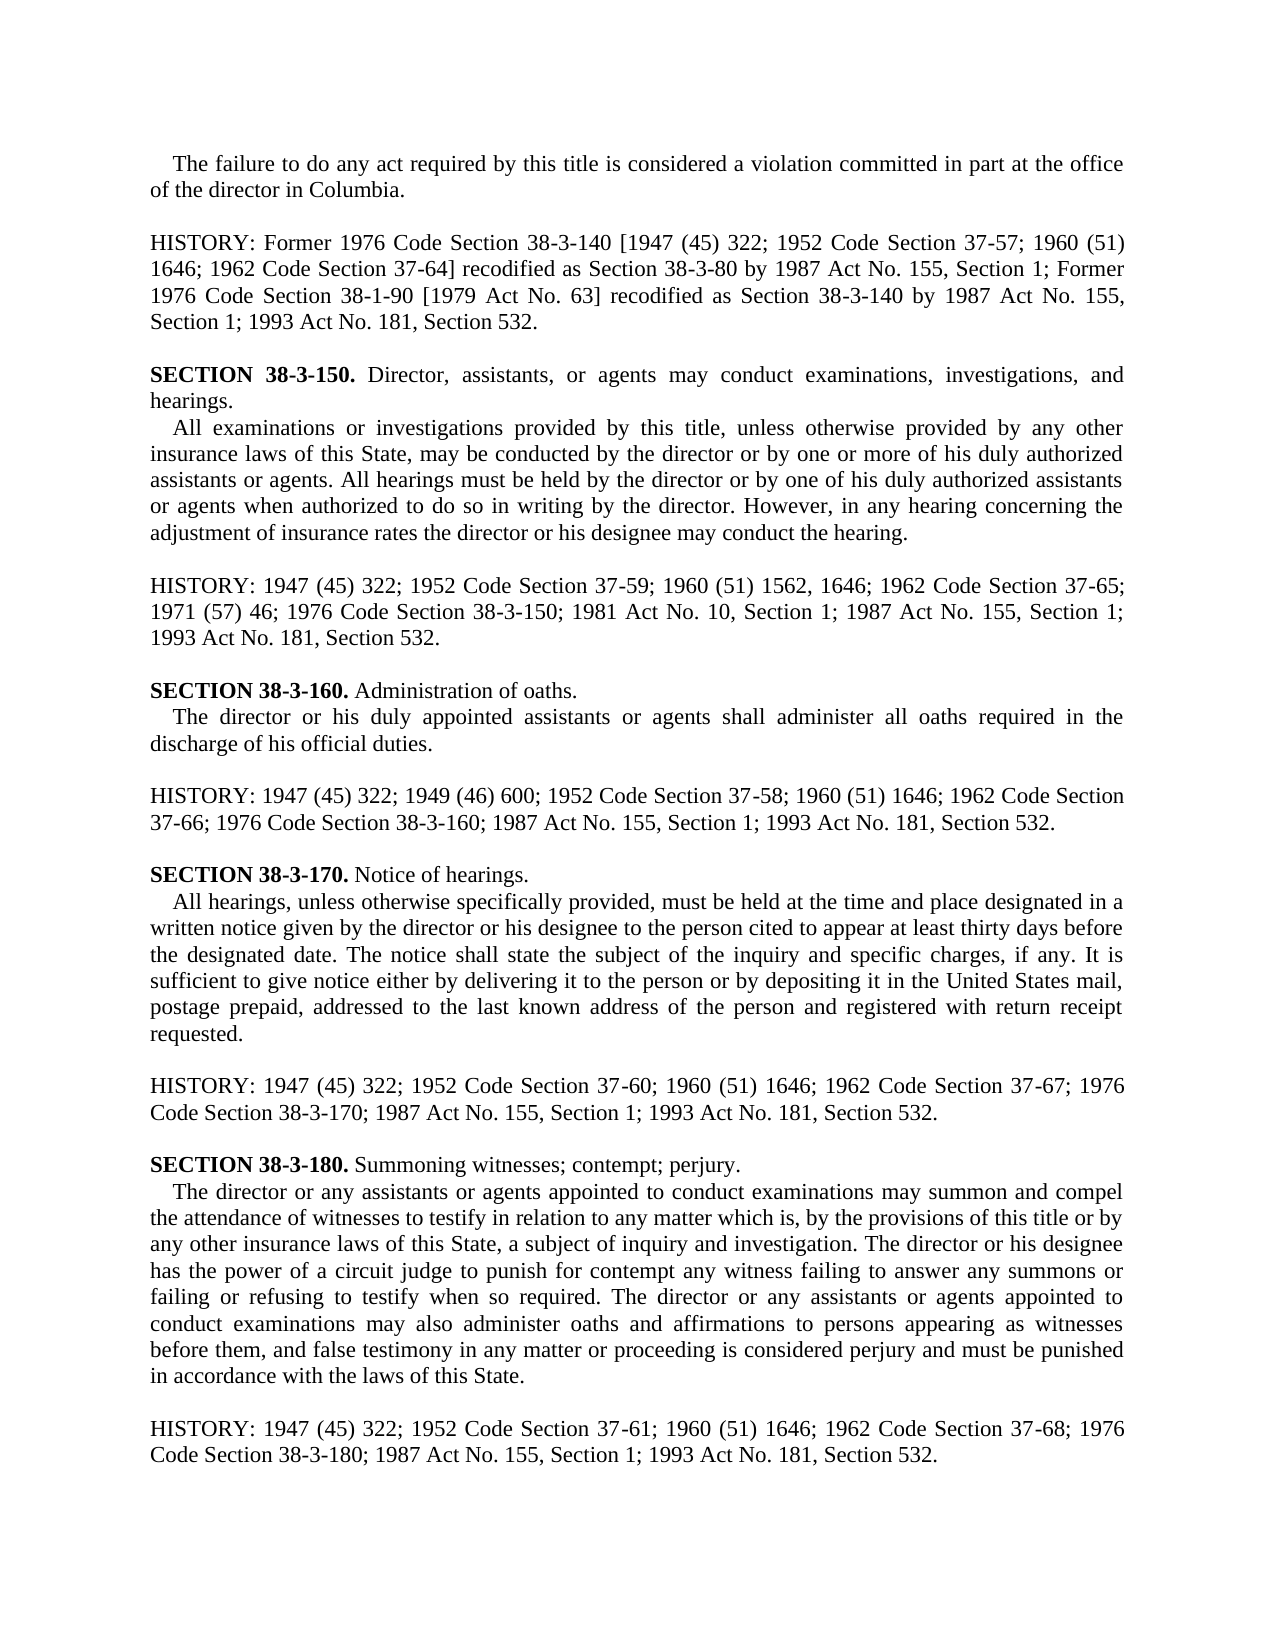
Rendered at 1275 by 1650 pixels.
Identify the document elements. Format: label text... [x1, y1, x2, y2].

text The director or any assistants or agents appointed to conduct examinations may summon and compel the attendance of witnesses to testify in relation to any matter which is, by the provisions of this title or by any other insurance laws of this State, a subject of inquiry and investigation. The director or his designee has the power of a circuit judge to punish for contempt any witness failing to answer any summons or failing or refusing to testify when so required. The director or any assistants or agents appointed to conduct examinations may also administer oaths and affirmations to persons appearing as witnesses before them, and false testimony in any matter or proceeding is considered perjury and must be punished in accordance with the laws of this State. [150, 1178, 1125, 1389]
text SECTION 38-3-170. Notice of hearings. [150, 862, 1125, 888]
text The director or his duly appointed assistants or agents shall administer all oaths required in the discharge of his official duties. [150, 703, 1125, 756]
text HISTORY: 1947 (45) 322; 1949 (46) 600; 1952 Code Section 37-58; 1960 (51) 1646; 1962 Code Section 37-66; 1976 Code Section 38-3-160; 1987 Act No. 155, Section 1; 1993 Act No. 181, Section 532. [150, 782, 1125, 835]
text HISTORY: 1947 (45) 322; 1952 Code Section 37-61; 1960 (51) 1646; 1962 Code Section 37-68; 1976 Code Section 38-3-180; 1987 Act No. 155, Section 1; 1993 Act No. 181, Section 532. [150, 1415, 1125, 1468]
text HISTORY: 1947 (45) 322; 1952 Code Section 37-60; 1960 (51) 1646; 1962 Code Section 37-67; 1976 Code Section 38-3-170; 1987 Act No. 155, Section 1; 1993 Act No. 181, Section 532. [150, 1072, 1125, 1125]
text HISTORY: 1947 (45) 322; 1952 Code Section 37-59; 1960 (51) 1562, 1646; 1962 Code Section 37-65; 1971 (57) 46; 1976 Code Section 38-3-150; 1981 Act No. 10, Section 1; 1987 Act No. 155, Section 1; 1993 Act No. 181, Section 532. [150, 572, 1125, 651]
text All examinations or investigations provided by this title, unless otherwise provided by any other insurance laws of this State, may be conducted by the director or by one or more of his duly authorized assistants or agents. All hearings must be held by the director or by one of his duly authorized assistants or agents when authorized to do so in writing by the director. However, in any hearing concerning the adjustment of insurance rates the director or his designee may conduct the hearing. [150, 413, 1125, 545]
text The failure to do any act required by this title is considered a violation committed in part at the office of the director in Columbia. [150, 150, 1125, 203]
text All hearings, unless otherwise specifically provided, must be held at the time and place designated in a written notice given by the director or his designee to the person cited to appear at least thirty days before the designated date. The notice shall state the subject of the inquiry and specific charges, if any. It is sufficient to give notice either by delivering it to the person or by depositing it in the United States mail, postage prepaid, addressed to the last known address of the person and registered with return receipt requested. [150, 888, 1125, 1046]
text SECTION 38-3-180. Summoning witnesses; contempt; perjury. [150, 1151, 1125, 1178]
text HISTORY: Former 1976 Code Section 38-3-140 [1947 (45) 322; 1952 Code Section 37-57; 1960 (51) 1646; 1962 Code Section 37-64] recodified as Section 38-3-80 by 1987 Act No. 155, Section 1; Former 1976 Code Section 38-1-90 [1979 Act No. 63] recodified as Section 38-3-140 by 1987 Act No. 155, Section 1; 1993 Act No. 181, Section 532. [150, 229, 1125, 334]
text SECTION 38-3-150. Director, assistants, or agents may conduct examinations, investigations, and hearings. [150, 361, 1125, 413]
text SECTION 38-3-160. Administration of oaths. [150, 677, 1125, 703]
